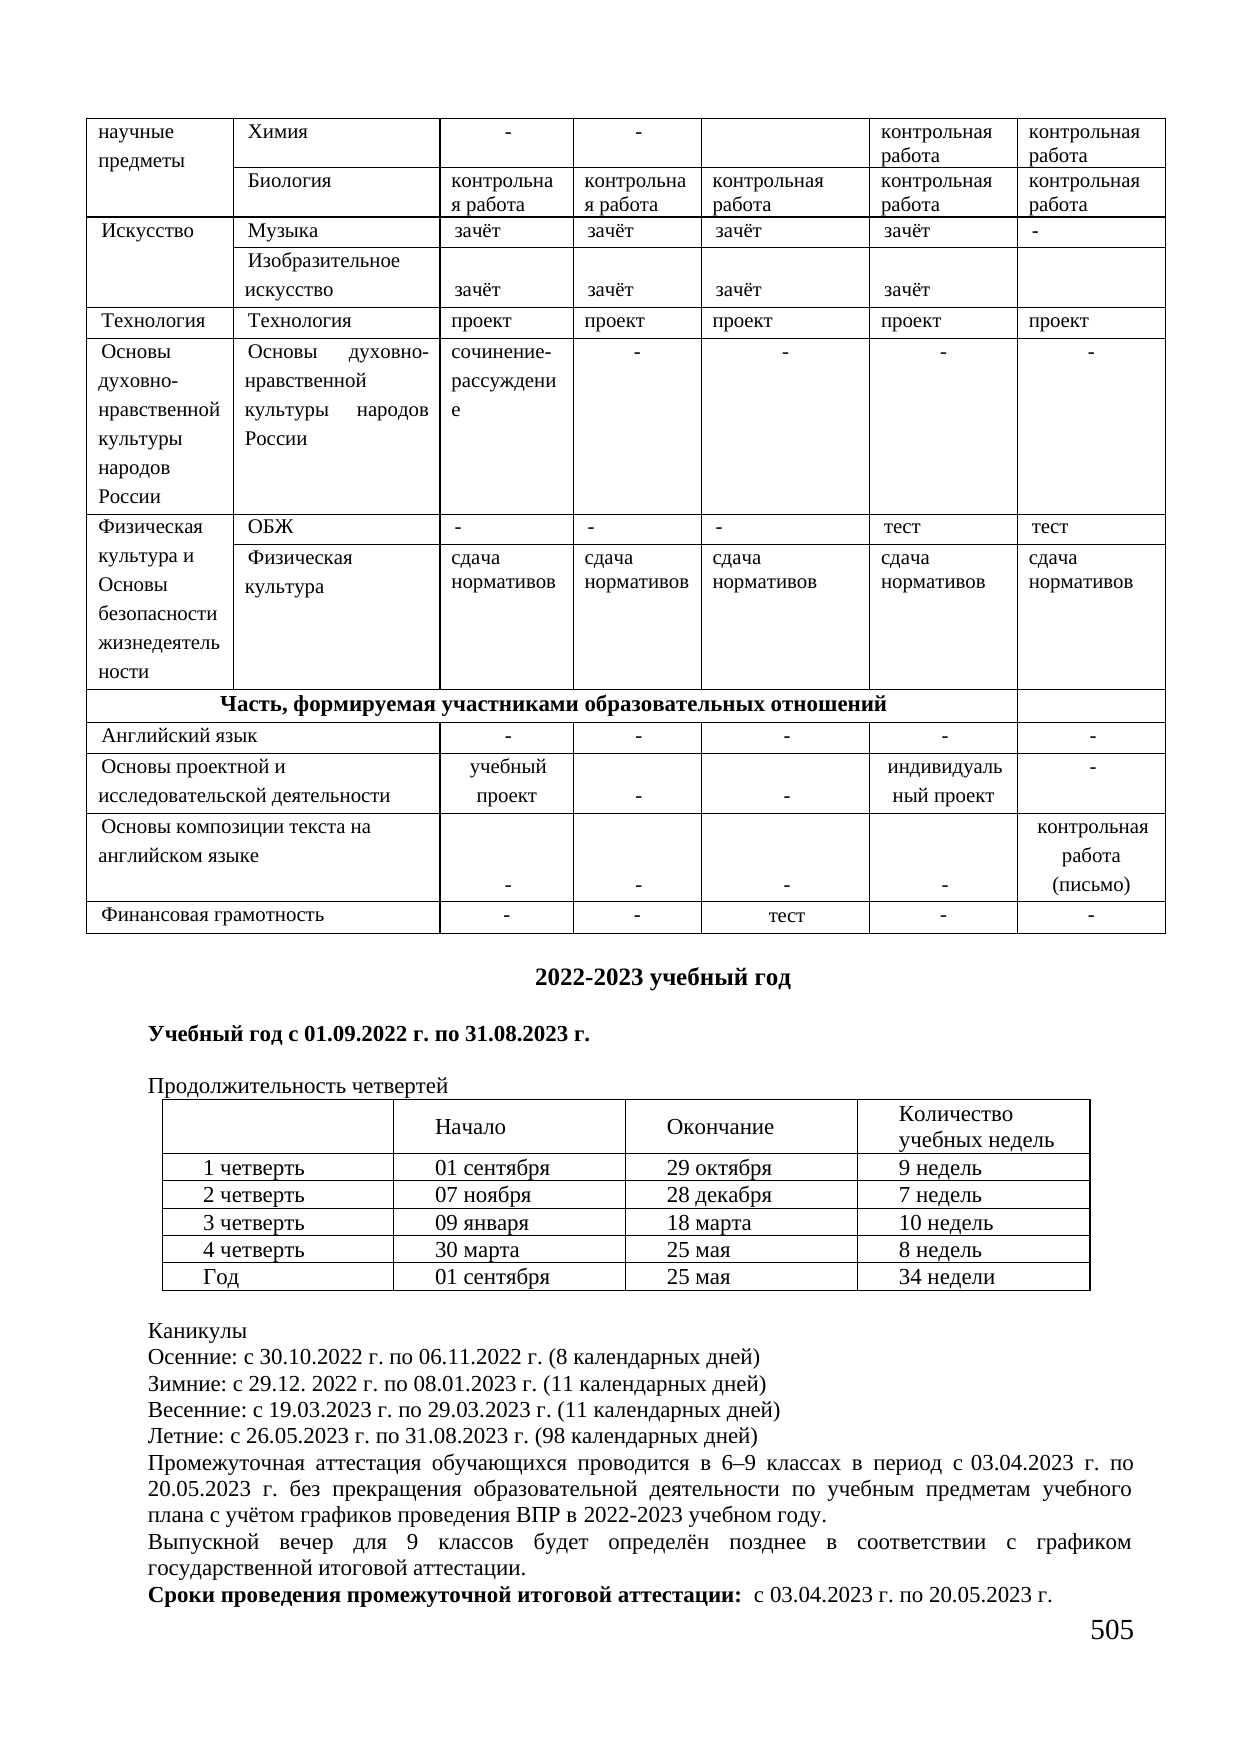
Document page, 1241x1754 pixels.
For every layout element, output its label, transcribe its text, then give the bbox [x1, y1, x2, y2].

text Осенние: с 30.10.2022 г. по 06.11.2022 г. (8 календарных дней) [148, 1343, 1134, 1370]
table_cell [87, 119, 233, 216]
table_cell 01 сентября [394, 1263, 625, 1290]
table_header Количество учебных недель [858, 1100, 1089, 1153]
table_cell контрольная работа [1018, 119, 1165, 167]
table_cell - [702, 515, 869, 544]
table_cell 4 четверть [163, 1236, 393, 1262]
table_cell проект [1018, 308, 1165, 338]
table_cell - [702, 723, 869, 753]
table_cell 10 недель [858, 1209, 1089, 1235]
table_cell - [574, 754, 701, 813]
table_cell 8 недель [858, 1236, 1089, 1262]
text 2022-2023 учебный год [133, 962, 1134, 991]
text Учебный год с 01.09.2022 г. по 31.08.2023 г. [148, 1020, 1134, 1046]
text Промежуточная аттестация обучающихся проводится в 6–9 классах в период с 03.04.2023 г. по 20.05.2023 г. без прекращения образовательной деятельности по учебным предметам учебного плана с учётом графиков проведения ВПР в 2022-2023 учебном году. [148, 1449, 1134, 1528]
table_cell Год [163, 1263, 393, 1290]
table_cell Часть, формируемая участниками образовательных отношений [87, 690, 1017, 722]
table_cell 1 четверть [163, 1154, 393, 1180]
table_cell Основы духовно-нравственной культуры народов России [87, 339, 233, 513]
table_cell Биология [234, 168, 439, 216]
table_cell зачёт [702, 248, 869, 307]
table_cell контрольная работа [1018, 168, 1165, 216]
table_cell - [441, 723, 573, 753]
table_cell сдача нормативов [441, 545, 573, 688]
table_cell сдача нормативов [870, 545, 1017, 688]
table_cell 18 марта [626, 1209, 857, 1235]
table_header [163, 1100, 393, 1153]
table_cell 29 октября [626, 1154, 857, 1180]
table_cell ОБЖ [234, 515, 439, 544]
table_cell - [574, 814, 701, 901]
table_cell 01 сентября [394, 1154, 625, 1180]
table_cell Основы проектной и исследовательской деятельности [87, 754, 439, 813]
table_cell - [870, 339, 1017, 513]
text Сроки проведения промежуточной итоговой аттестации: с 03.04.2023 г. по 20.05.2023 г. [148, 1581, 1134, 1607]
table_cell 3 четверть [163, 1209, 393, 1235]
table_cell Основы духовно-нравственной культуры народов России [234, 339, 439, 513]
table_cell зачёт [574, 218, 701, 247]
text Выпускной вечер для 9 классов будет определён позднее в соответствии с графиком государственной итоговой аттестации. [148, 1528, 1134, 1581]
table_cell Физическая культура [234, 545, 439, 688]
table_cell контрольная работа [574, 168, 701, 216]
text Весенние: с 19.03.2023 г. по 29.03.2023 г. (11 календарных дней) [148, 1396, 1134, 1422]
table_cell Основы композиции текста на английском языке [87, 814, 439, 901]
table_cell [702, 119, 869, 167]
table_cell 34 недели [858, 1263, 1089, 1290]
table_cell - [702, 339, 869, 513]
table_cell 25 мая [626, 1236, 857, 1262]
table_cell 25 мая [626, 1263, 857, 1290]
table_cell - [574, 723, 701, 753]
table_cell - [441, 119, 573, 167]
table_cell Технология [234, 308, 439, 338]
table_cell Музыка [234, 218, 439, 247]
table_cell проект [574, 308, 701, 338]
table_cell индивидуальный проект [870, 754, 1017, 813]
table_cell - [870, 723, 1017, 753]
table_cell Изобразительное искусство [234, 248, 439, 307]
table_cell контрольная работа (письмо) [1018, 814, 1165, 901]
table_cell Химия [234, 119, 439, 167]
table_cell тест [1018, 515, 1165, 544]
table_cell - [1018, 754, 1165, 813]
table_cell - [441, 814, 573, 901]
table_cell - [574, 119, 701, 167]
table_cell проект [870, 308, 1017, 338]
table_cell - [870, 814, 1017, 901]
table_cell [1018, 248, 1165, 307]
table_cell сдача нормативов [574, 545, 701, 688]
table_cell контрольная работа [702, 168, 869, 216]
text Каникулы [148, 1317, 1134, 1343]
table_cell 07 ноября [394, 1181, 625, 1207]
table_cell проект [702, 308, 869, 338]
text Продолжительность четвертей [148, 1073, 1134, 1099]
table_cell контрольная работа [441, 168, 573, 216]
table_cell Физическая культура и Основы безопасности жизнедеятельности [87, 515, 233, 688]
table_cell Искусство [87, 218, 233, 307]
table_cell Английский язык [87, 723, 439, 753]
table_cell - [702, 814, 869, 901]
table_cell зачёт [441, 248, 573, 307]
table_cell зачёт [574, 248, 701, 307]
table_cell [1018, 690, 1165, 722]
table_cell - [702, 754, 869, 813]
table_cell зачёт [441, 218, 573, 247]
table_cell контрольная работа [870, 168, 1017, 216]
table_cell сдача нормативов [1018, 545, 1165, 688]
text Зимние: с 29.12. 2022 г. по 08.01.2023 г. (11 календарных дней) [148, 1370, 1134, 1396]
table_header Начало [394, 1100, 625, 1153]
table_cell проект [441, 308, 573, 338]
table_cell - [1018, 902, 1165, 933]
table_cell - [574, 515, 701, 544]
text Летние: с 26.05.2023 г. по 31.08.2023 г. (98 календарных дней) [148, 1422, 1134, 1449]
table_cell 28 декабря [626, 1181, 857, 1207]
table_cell сочинение-рассуждение [441, 339, 573, 513]
table_cell учебный проект [441, 754, 573, 813]
table_cell зачёт [870, 218, 1017, 247]
table_cell сдача нормативов [702, 545, 869, 688]
table_header Окончание [626, 1100, 857, 1153]
table_cell зачёт [870, 248, 1017, 307]
table_cell 2 четверть [163, 1181, 393, 1207]
table_cell 30 марта [394, 1236, 625, 1262]
table_cell - [1018, 218, 1165, 247]
table_cell - [1018, 339, 1165, 513]
table_cell - [1018, 723, 1165, 753]
table_cell 09 января [394, 1209, 625, 1235]
table_cell - [574, 902, 701, 933]
table_cell Технология [87, 308, 233, 338]
table_cell контрольная работа [870, 119, 1017, 167]
table_cell 7 недель [858, 1181, 1089, 1207]
table_cell - [441, 902, 573, 933]
table_cell - [574, 339, 701, 513]
table_cell 9 недель [858, 1154, 1089, 1180]
table_cell - [441, 515, 573, 544]
table_cell Финансовая грамотность [87, 902, 439, 933]
table_cell тест [702, 902, 869, 933]
table_cell тест [870, 515, 1017, 544]
table_cell - [870, 902, 1017, 933]
table_cell зачёт [702, 218, 869, 247]
